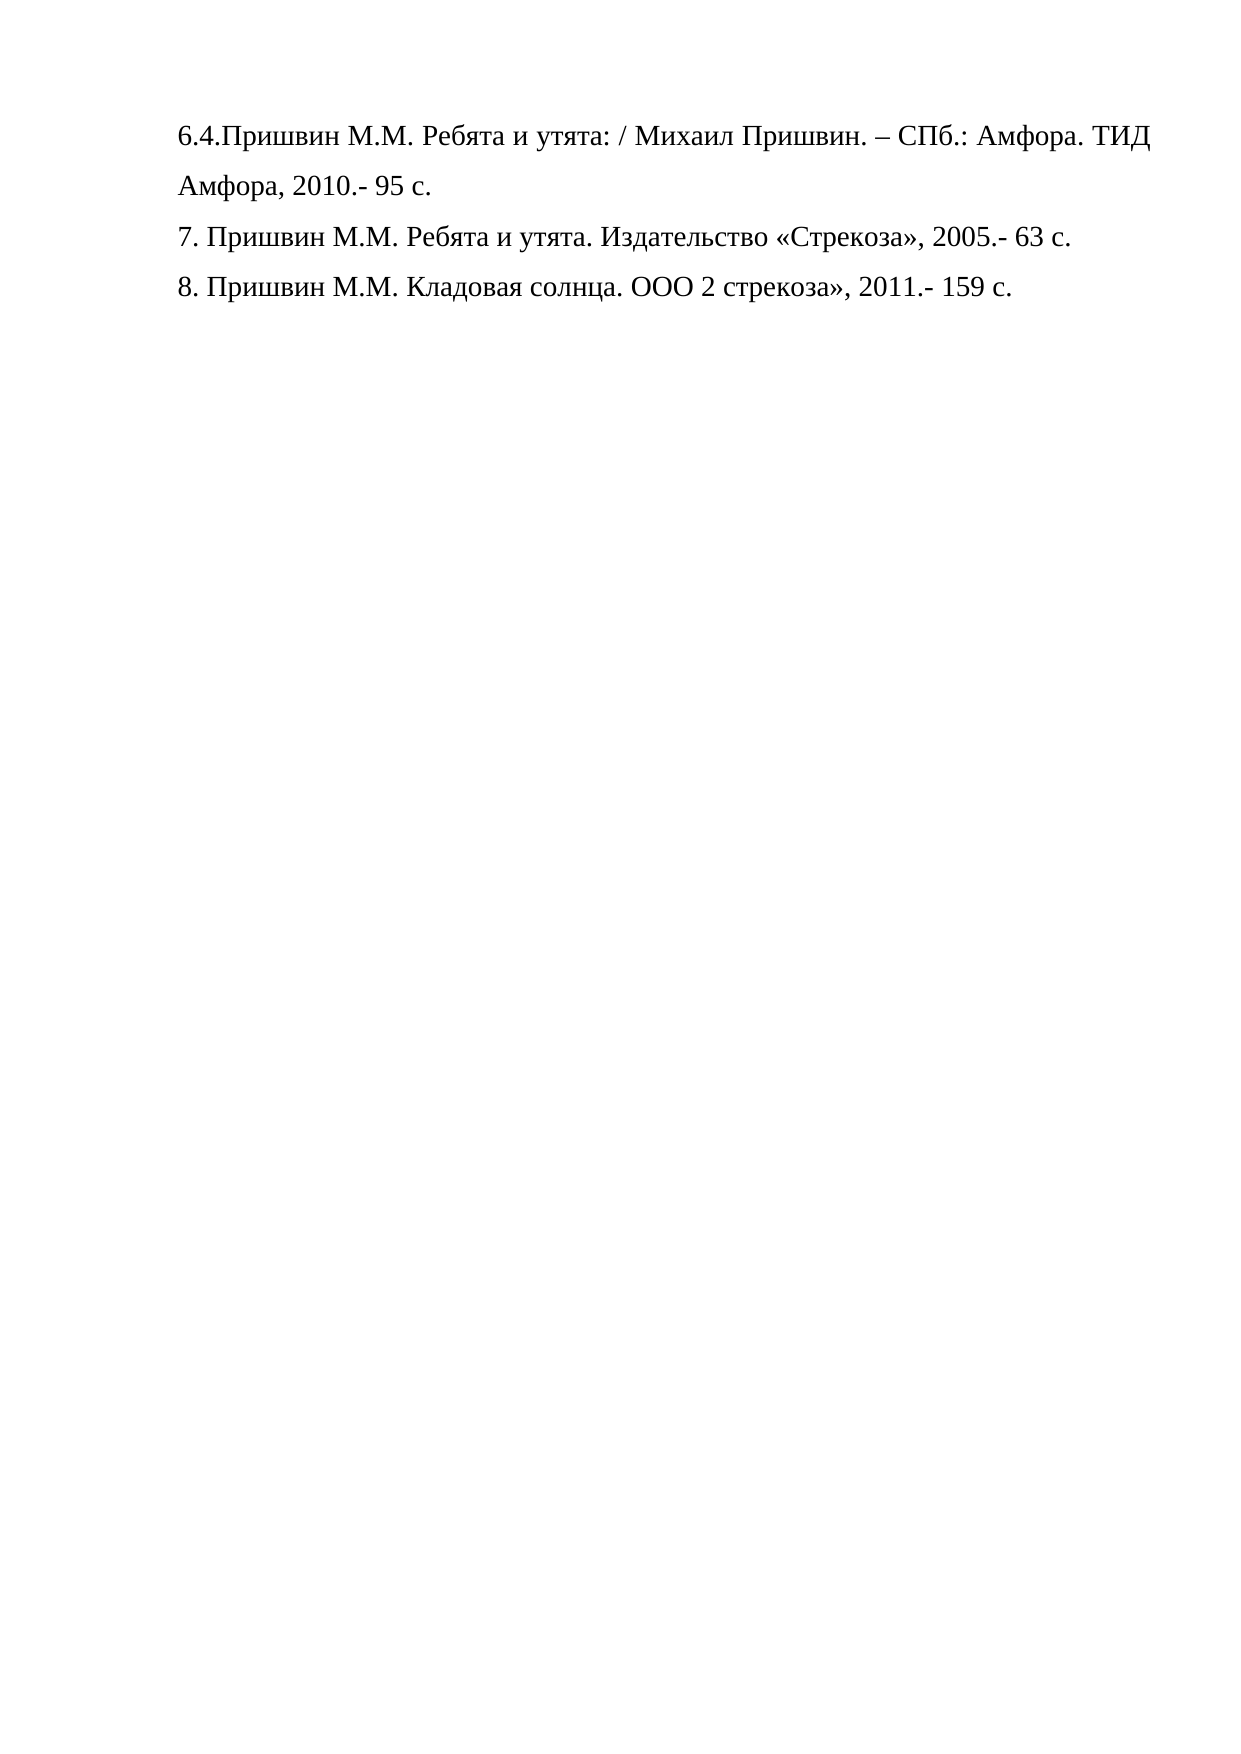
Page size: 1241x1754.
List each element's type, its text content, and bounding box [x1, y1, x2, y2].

text 8. Пришвин М.М. Кладовая солнца. ООО 2 стрекоза», 2011.- 159 с. [177, 269, 1152, 303]
text 6.4.Пришвин М.М. Ребята и утята: / Михаил Пришвин. – СПб.: Амфора. ТИД Амфора, 2010.- 95 с. [177, 118, 1152, 202]
text 7. Пришвин М.М. Ребята и утята. Издательство «Стрекоза», 2005.- 63 с. [177, 219, 1152, 252]
